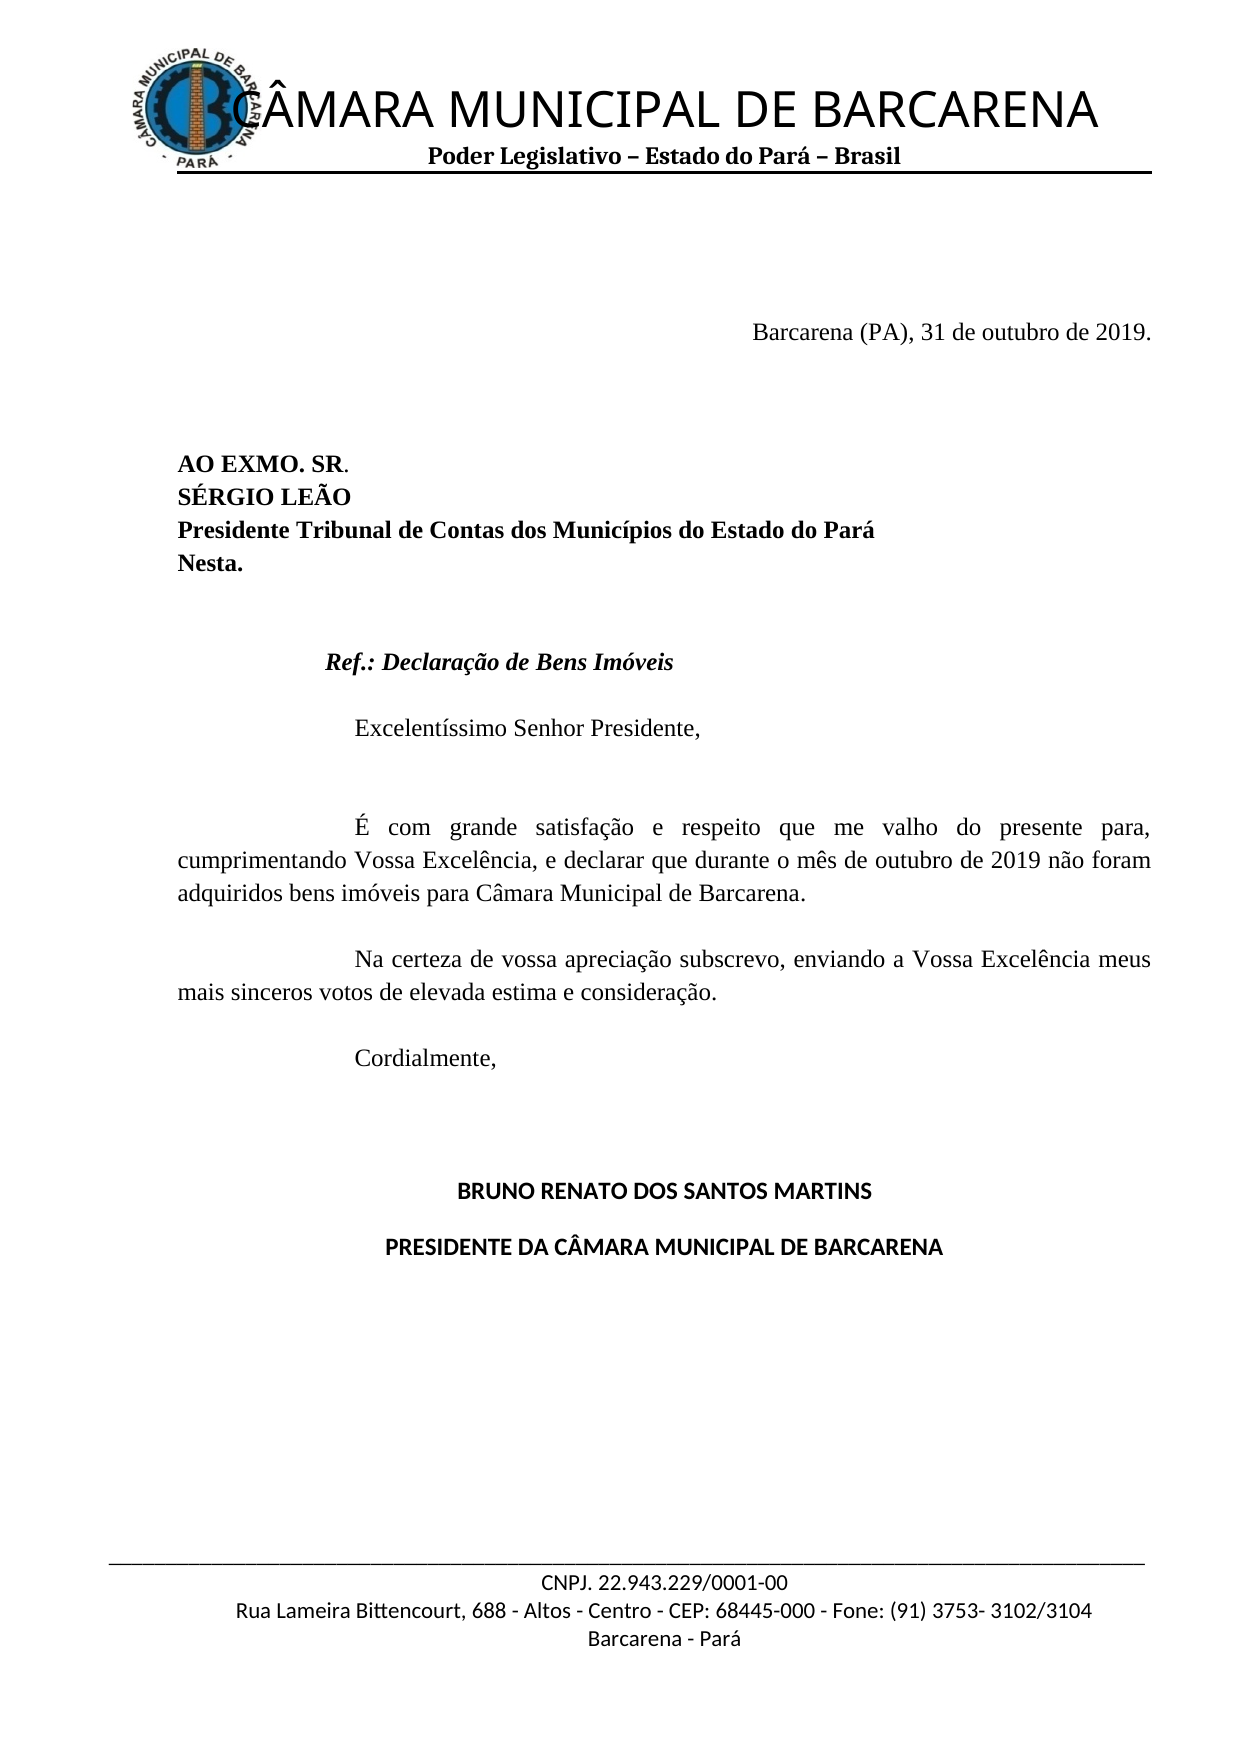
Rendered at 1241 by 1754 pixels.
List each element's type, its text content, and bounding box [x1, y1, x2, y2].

text Cordialmente, [177, 1043, 1152, 1072]
text Nesta. [177, 548, 1152, 577]
text AO EXMO. SR. [177, 449, 1152, 478]
text É com grande satisfação e respeito que me valho do presente para, cumprimentando Vossa Excelência, e declarar que durante o mês de outubro de 2019 não foram adquiridos bens imóveis para Câmara Municipal de Barcarena. [177, 812, 1152, 907]
text PRESIDENTE DA CÂMARA MUNICIPAL DE BARCARENA [177, 1231, 1152, 1262]
text Presidente Tribunal de Contas dos Municípios do Estado do Pará [177, 515, 1152, 544]
text SÉRGIO LEÃO [177, 482, 1152, 511]
text Excelentíssimo Senhor Presidente, [177, 713, 1152, 742]
text Ref.: Declaração de Bens Imóveis [325, 647, 1152, 676]
text Barcarena (PA), 31 de outubro de 2019. [177, 317, 1152, 346]
text Na certeza de vossa apreciação subscrevo, enviando a Vossa Excelência meus mais sinceros votos de elevada estima e consideração. [177, 944, 1152, 1006]
picture [132, 48, 262, 168]
text BRUNO RENATO DOS SANTOS MARTINS [177, 1175, 1152, 1206]
